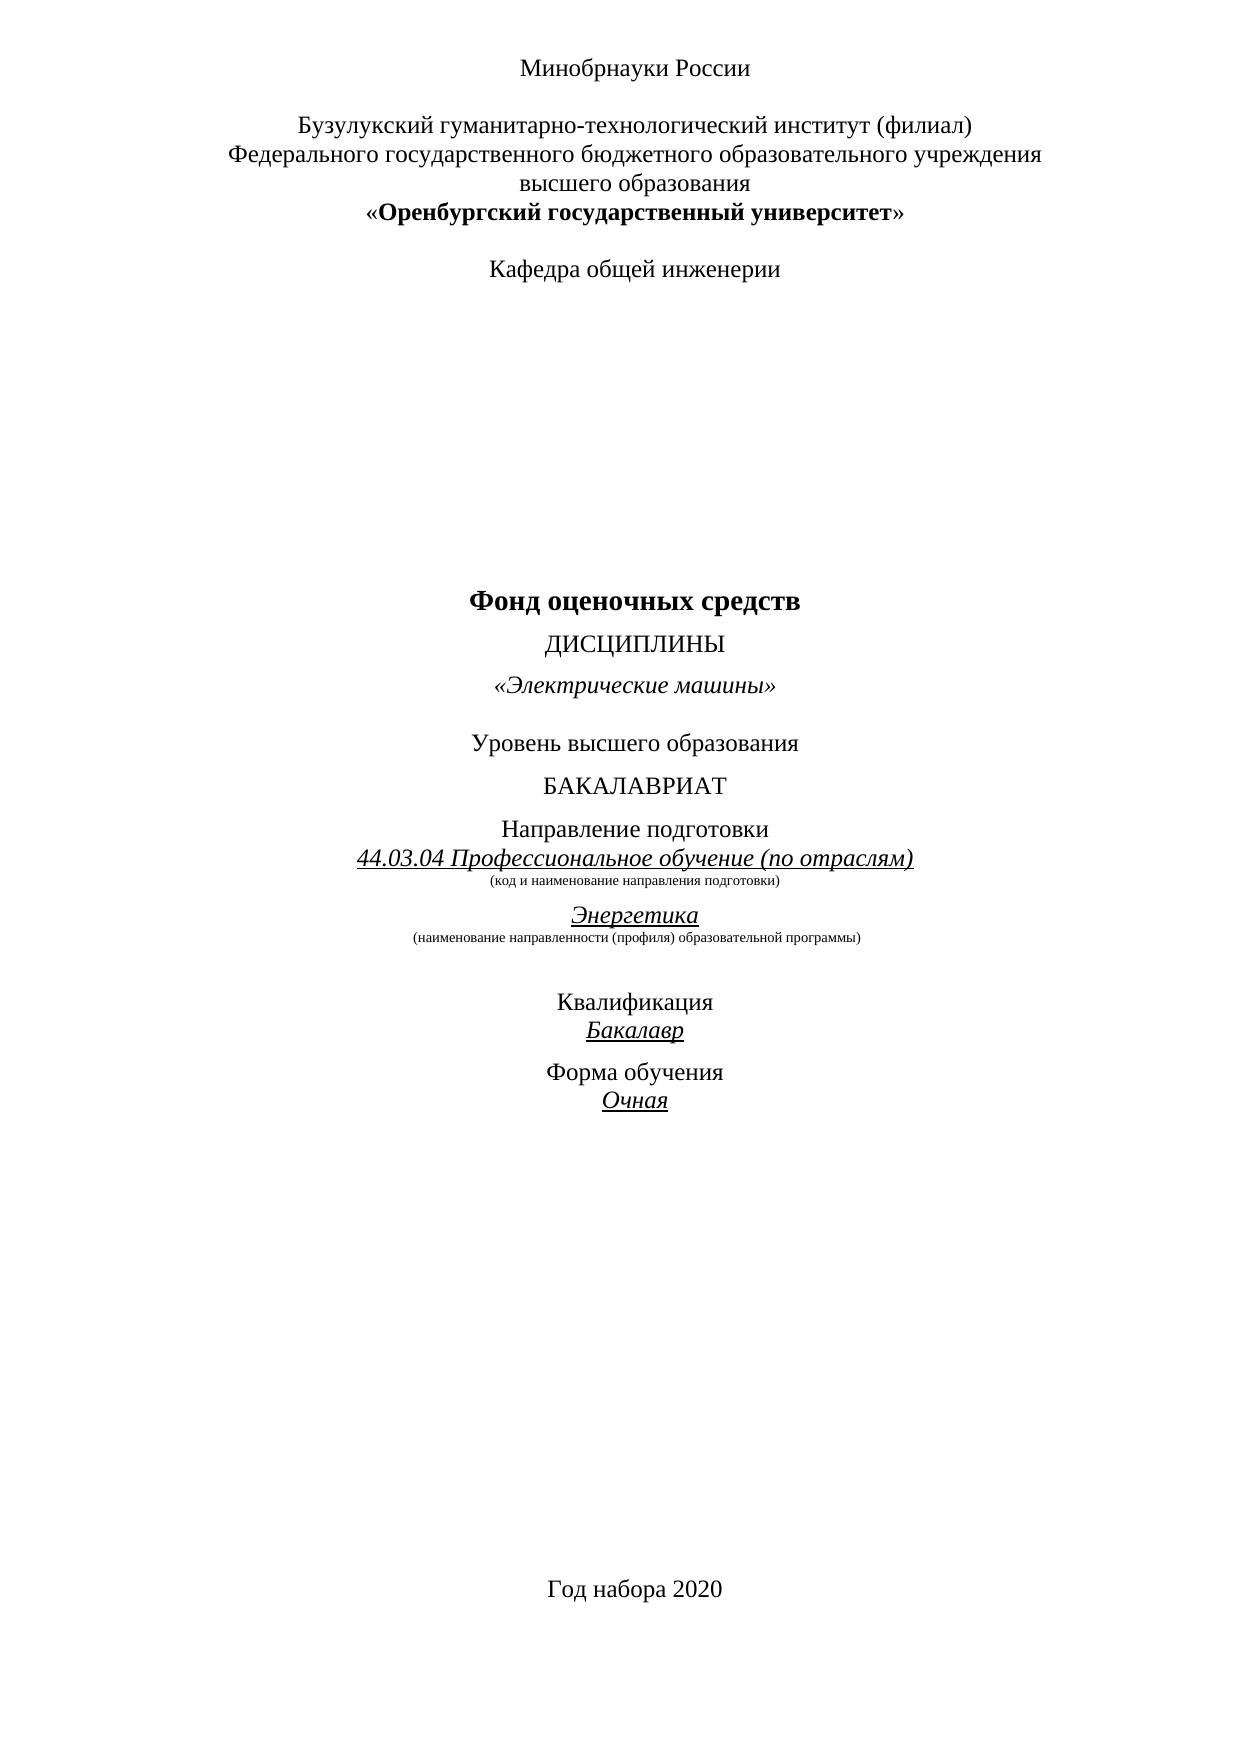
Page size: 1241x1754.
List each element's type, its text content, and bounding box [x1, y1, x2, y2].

text ДИСЦИПЛИНЫ [88, 629, 1181, 658]
text «Оренбургский государственный университет» [88, 197, 1181, 226]
text Уровень высшего образования [88, 728, 1181, 757]
text Минобрнауки России [88, 53, 1181, 82]
text Бузулукский гуманитарно-технологический институт (филиал) [88, 111, 1181, 139]
text (код и наименование направления подготовки) [88, 872, 1181, 900]
text Очная [88, 1085, 1181, 1114]
text Кафедра общей инженерии [88, 254, 1181, 283]
text высшего образования [88, 168, 1181, 197]
text Бакалавр [88, 1015, 1181, 1044]
text «Электрические машины» [88, 670, 1181, 699]
text Квалификация [88, 987, 1181, 1015]
text Направление подготовки [88, 814, 1181, 843]
text БАКАЛАВРИАТ [88, 771, 1181, 800]
text (наименование направленности (профиля) образовательной программы) [88, 929, 1181, 958]
text 44.03.04 Профессиональное обучение (по отраслям) [88, 843, 1181, 872]
text Форма обучения [88, 1057, 1181, 1085]
text Федерального государственного бюджетного образовательного учреждения [88, 139, 1181, 168]
text Фонд оценочных средств [88, 583, 1181, 617]
text Энергетика [88, 900, 1181, 929]
text Год набора 2020 [88, 1574, 1181, 1603]
